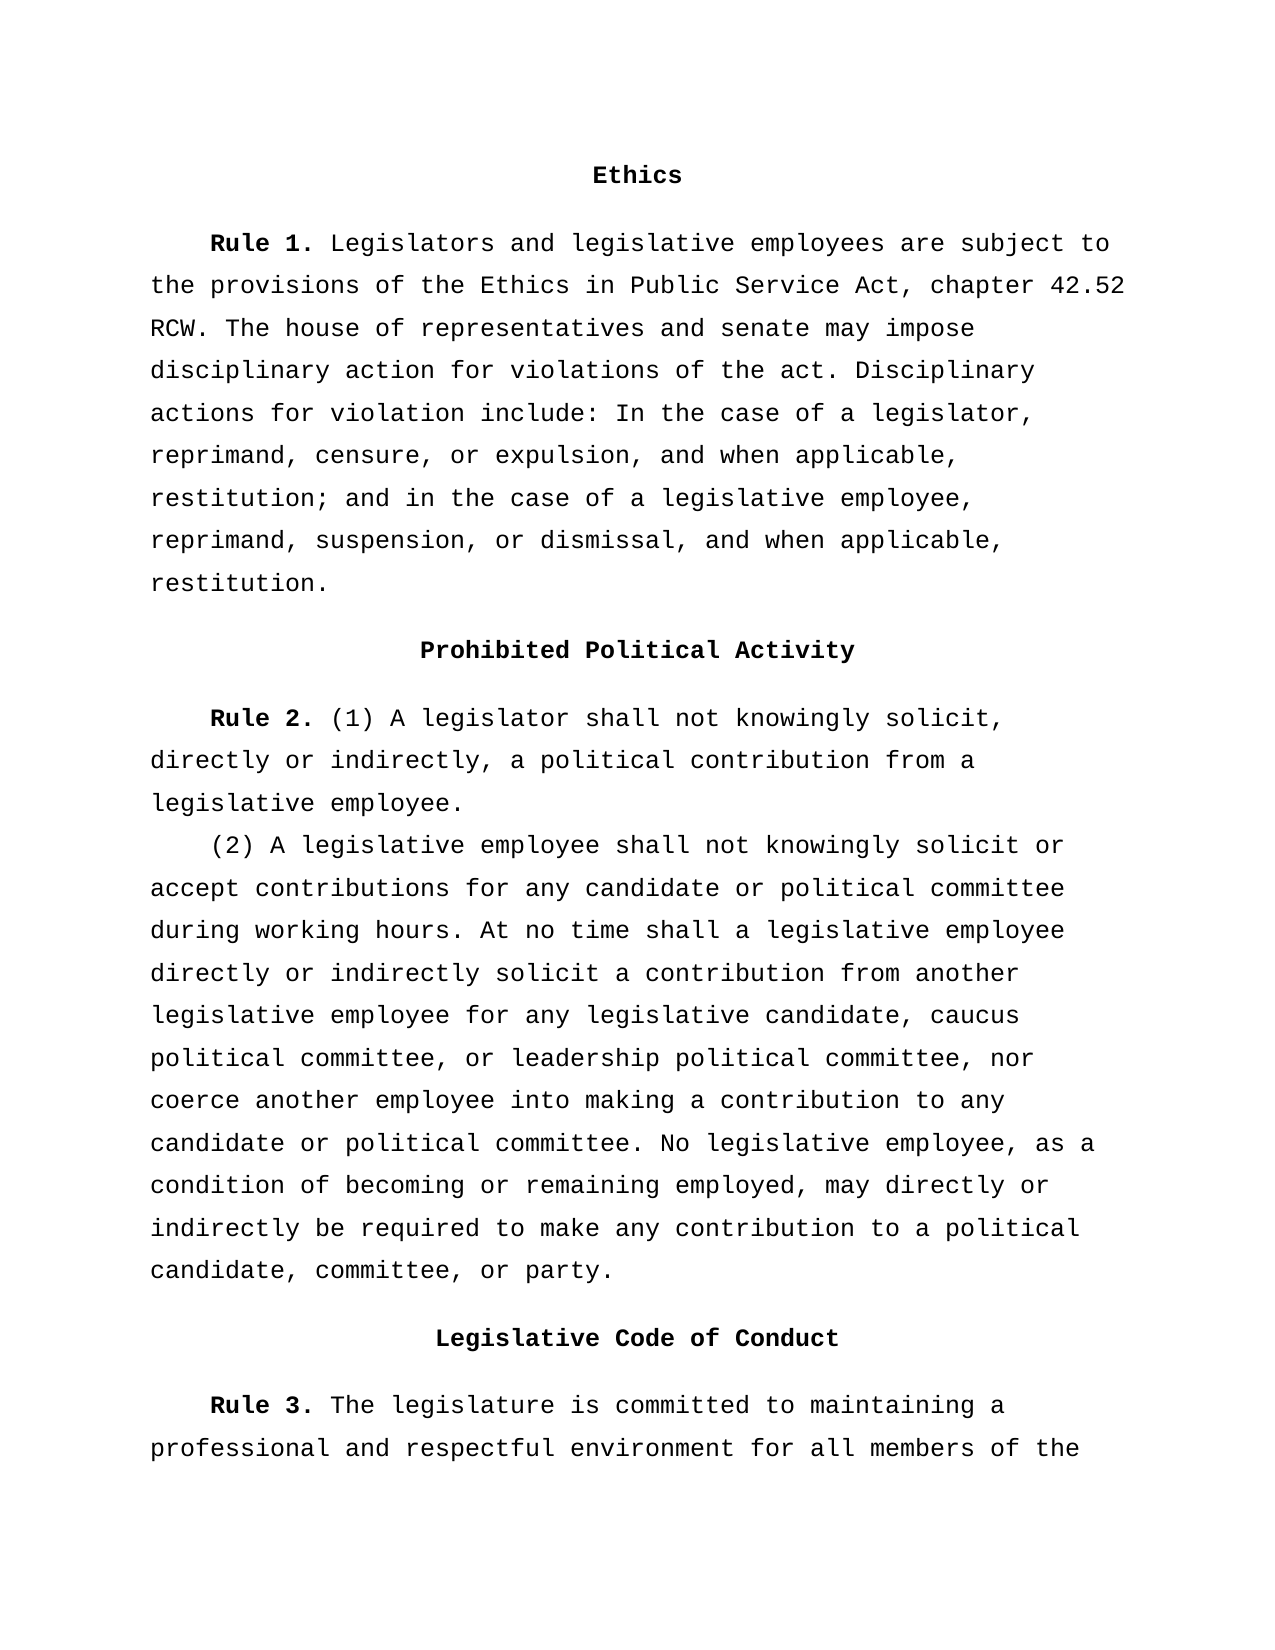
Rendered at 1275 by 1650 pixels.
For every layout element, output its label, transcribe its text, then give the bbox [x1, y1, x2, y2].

text Legislative Code of Conduct [150, 1312, 1125, 1355]
text Rule 2. (1) A legislator shall not knowingly solicit, directly or indirectly, a political contribution from a legislative employee. [150, 692, 1125, 820]
text Rule 1. Legislators and legislative employees are subject to the provisions of the Ethics in Public Service Act, chapter 42.52 RCW. The house of representatives and senate may impose disciplinary action for violations of the act. Disciplinary actions for violation include: In the case of a legislator, reprimand, censure, or expulsion, and when applicable, restitution; and in the case of a legislative employee, reprimand, suspension, or dismissal, and when applicable, restitution. [150, 217, 1125, 600]
text Prohibited Political Activity [150, 625, 1125, 667]
text Ethics [150, 150, 1125, 192]
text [150, 1380, 1125, 1465]
text (2) A legislative employee shall not knowingly solicit or accept contributions for any candidate or political committee during working hours. At no time shall a legislative employee directly or indirectly solicit a contribution from another legislative employee for any legislative candidate, caucus political committee, or leadership political committee, nor coerce another employee into making a contribution to any candidate or political committee. No legislative employee, as a condition of becoming or remaining employed, may directly or indirectly be required to make any contribution to a political candidate, committee, or party. [150, 820, 1125, 1287]
